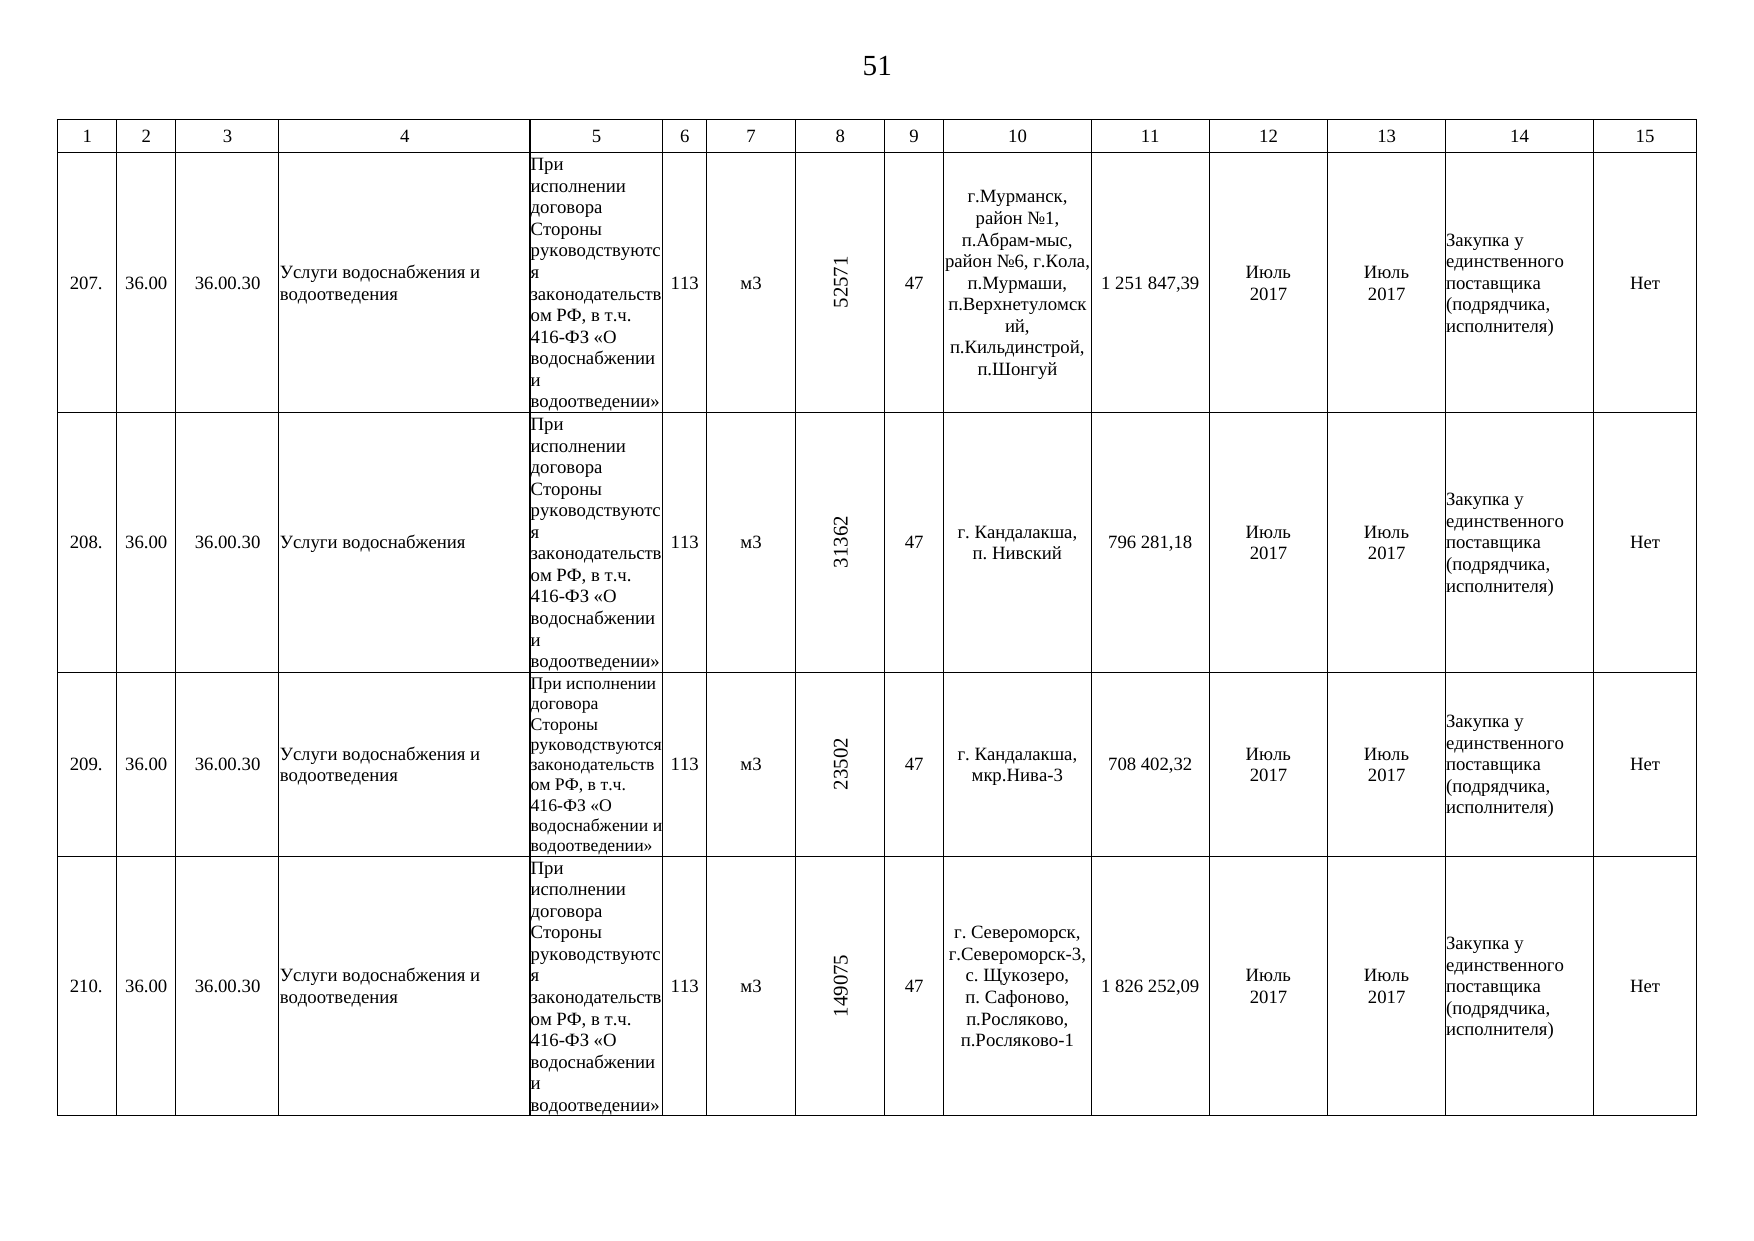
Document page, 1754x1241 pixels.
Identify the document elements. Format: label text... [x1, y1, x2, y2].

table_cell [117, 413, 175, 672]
table_header 3 [176, 120, 278, 152]
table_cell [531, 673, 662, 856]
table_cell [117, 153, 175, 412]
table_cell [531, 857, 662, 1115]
table_header 12 [1210, 120, 1327, 152]
table_header 14 [1446, 120, 1593, 152]
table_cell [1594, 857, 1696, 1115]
table_header 10 [944, 120, 1091, 152]
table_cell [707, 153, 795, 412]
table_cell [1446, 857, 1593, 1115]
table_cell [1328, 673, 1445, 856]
table_header 4 [279, 120, 529, 152]
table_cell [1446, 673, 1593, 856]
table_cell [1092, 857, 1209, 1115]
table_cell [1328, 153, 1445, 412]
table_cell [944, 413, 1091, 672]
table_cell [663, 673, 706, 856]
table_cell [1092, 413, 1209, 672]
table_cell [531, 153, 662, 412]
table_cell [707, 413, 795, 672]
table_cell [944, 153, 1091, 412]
table_header 8 [796, 120, 884, 152]
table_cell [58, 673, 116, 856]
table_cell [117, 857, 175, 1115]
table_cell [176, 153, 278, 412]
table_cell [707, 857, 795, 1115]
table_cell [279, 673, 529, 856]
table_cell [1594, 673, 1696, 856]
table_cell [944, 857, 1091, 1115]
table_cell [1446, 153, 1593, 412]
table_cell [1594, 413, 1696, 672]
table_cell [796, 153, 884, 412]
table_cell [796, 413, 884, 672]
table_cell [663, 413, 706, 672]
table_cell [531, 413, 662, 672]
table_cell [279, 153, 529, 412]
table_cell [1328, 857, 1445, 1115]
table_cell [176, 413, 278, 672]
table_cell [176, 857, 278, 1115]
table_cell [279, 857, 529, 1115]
table_header 5 [531, 120, 662, 152]
table_header 2 [117, 120, 175, 152]
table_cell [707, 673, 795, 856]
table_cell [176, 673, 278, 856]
table_header 13 [1328, 120, 1445, 152]
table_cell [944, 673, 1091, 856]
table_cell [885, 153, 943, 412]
table_header 6 [663, 120, 706, 152]
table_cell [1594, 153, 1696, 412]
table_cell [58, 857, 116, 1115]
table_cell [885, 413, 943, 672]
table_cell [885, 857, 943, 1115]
table_header 15 [1594, 120, 1696, 152]
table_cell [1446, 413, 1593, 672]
table_header 11 [1092, 120, 1209, 152]
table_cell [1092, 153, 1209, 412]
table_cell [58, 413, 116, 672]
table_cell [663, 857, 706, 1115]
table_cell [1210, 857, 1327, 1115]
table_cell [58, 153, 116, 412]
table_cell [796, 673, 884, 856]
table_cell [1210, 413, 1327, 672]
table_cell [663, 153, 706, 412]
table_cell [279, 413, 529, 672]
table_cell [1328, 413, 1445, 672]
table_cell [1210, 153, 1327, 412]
table_header 9 [885, 120, 943, 152]
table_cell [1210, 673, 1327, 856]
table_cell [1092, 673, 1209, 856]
table_header 7 [707, 120, 795, 152]
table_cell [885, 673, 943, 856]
table_header 1 [58, 120, 116, 152]
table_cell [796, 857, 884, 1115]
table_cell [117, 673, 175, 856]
